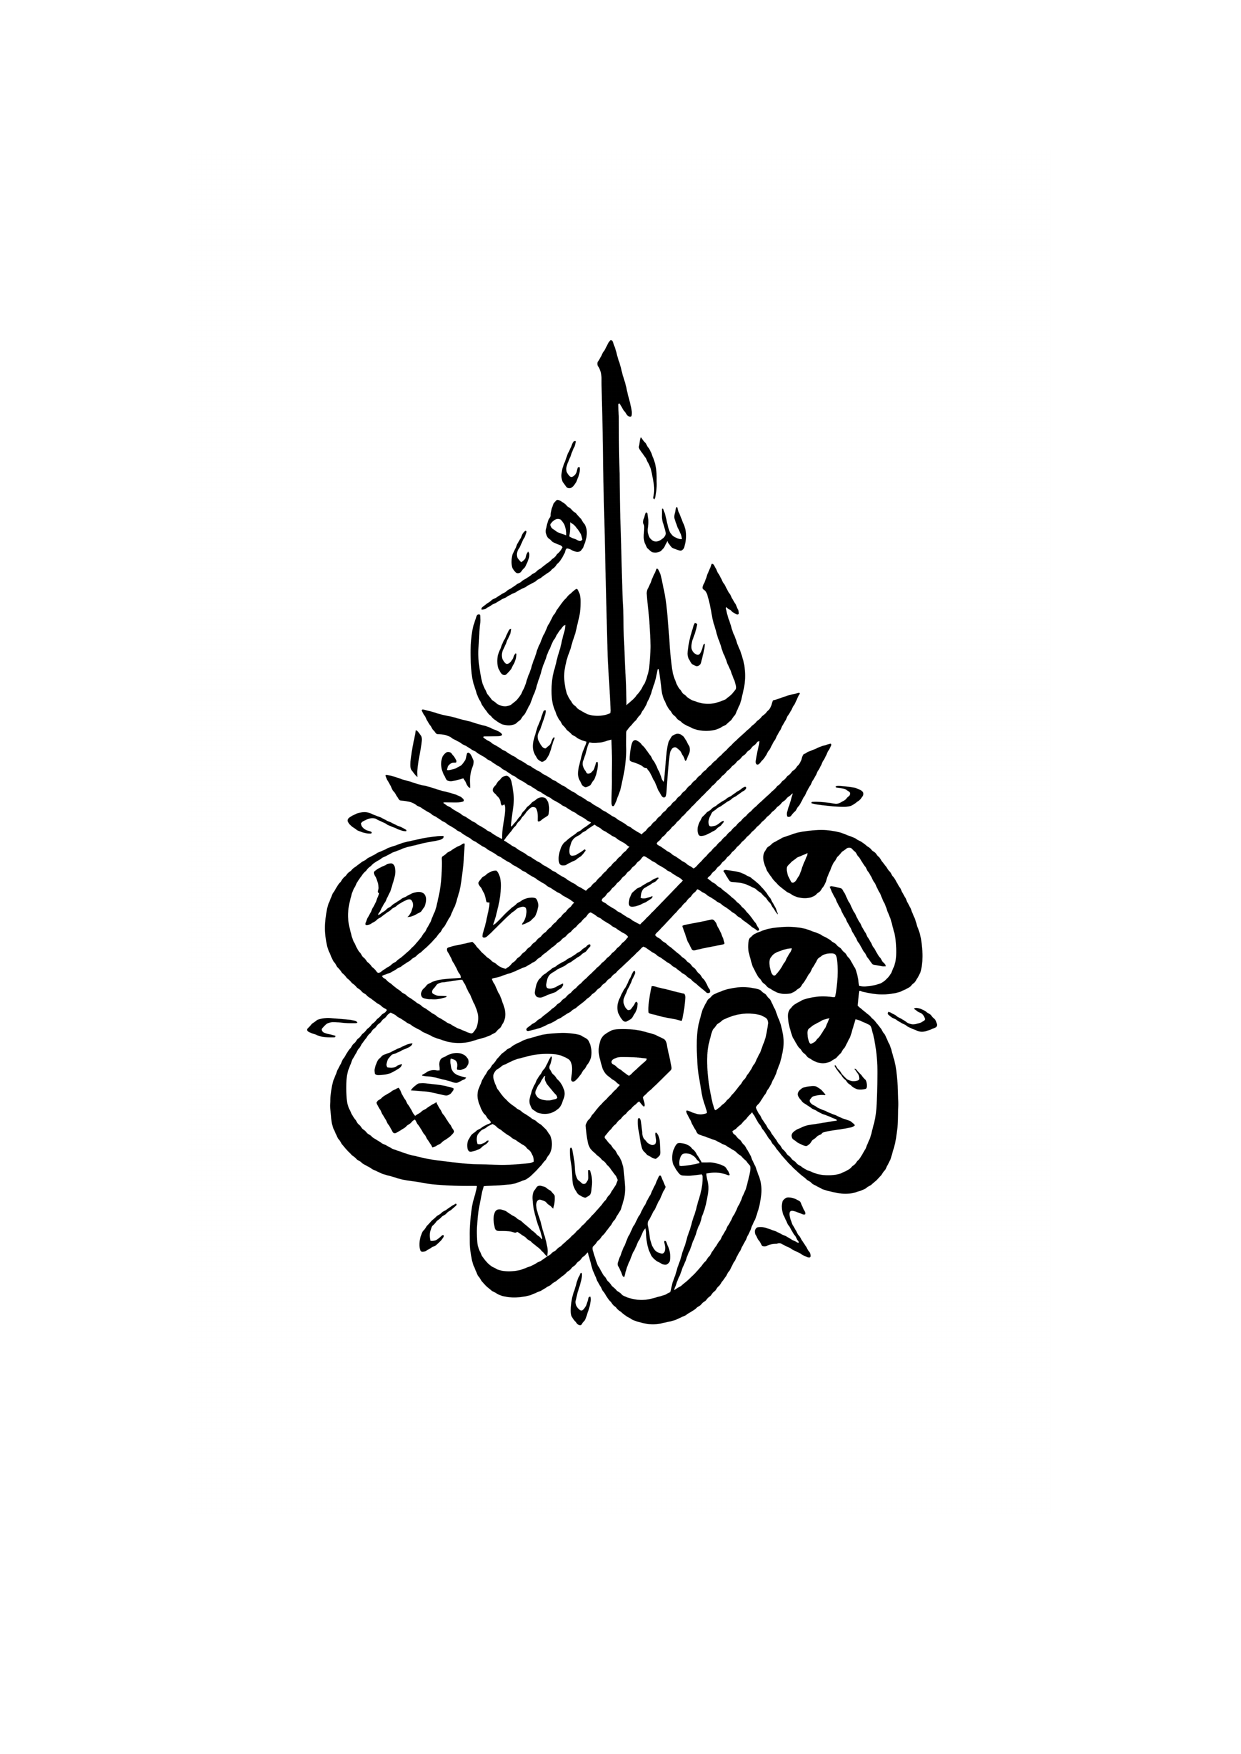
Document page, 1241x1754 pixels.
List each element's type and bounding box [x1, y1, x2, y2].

picture [187, 150, 1051, 1514]
